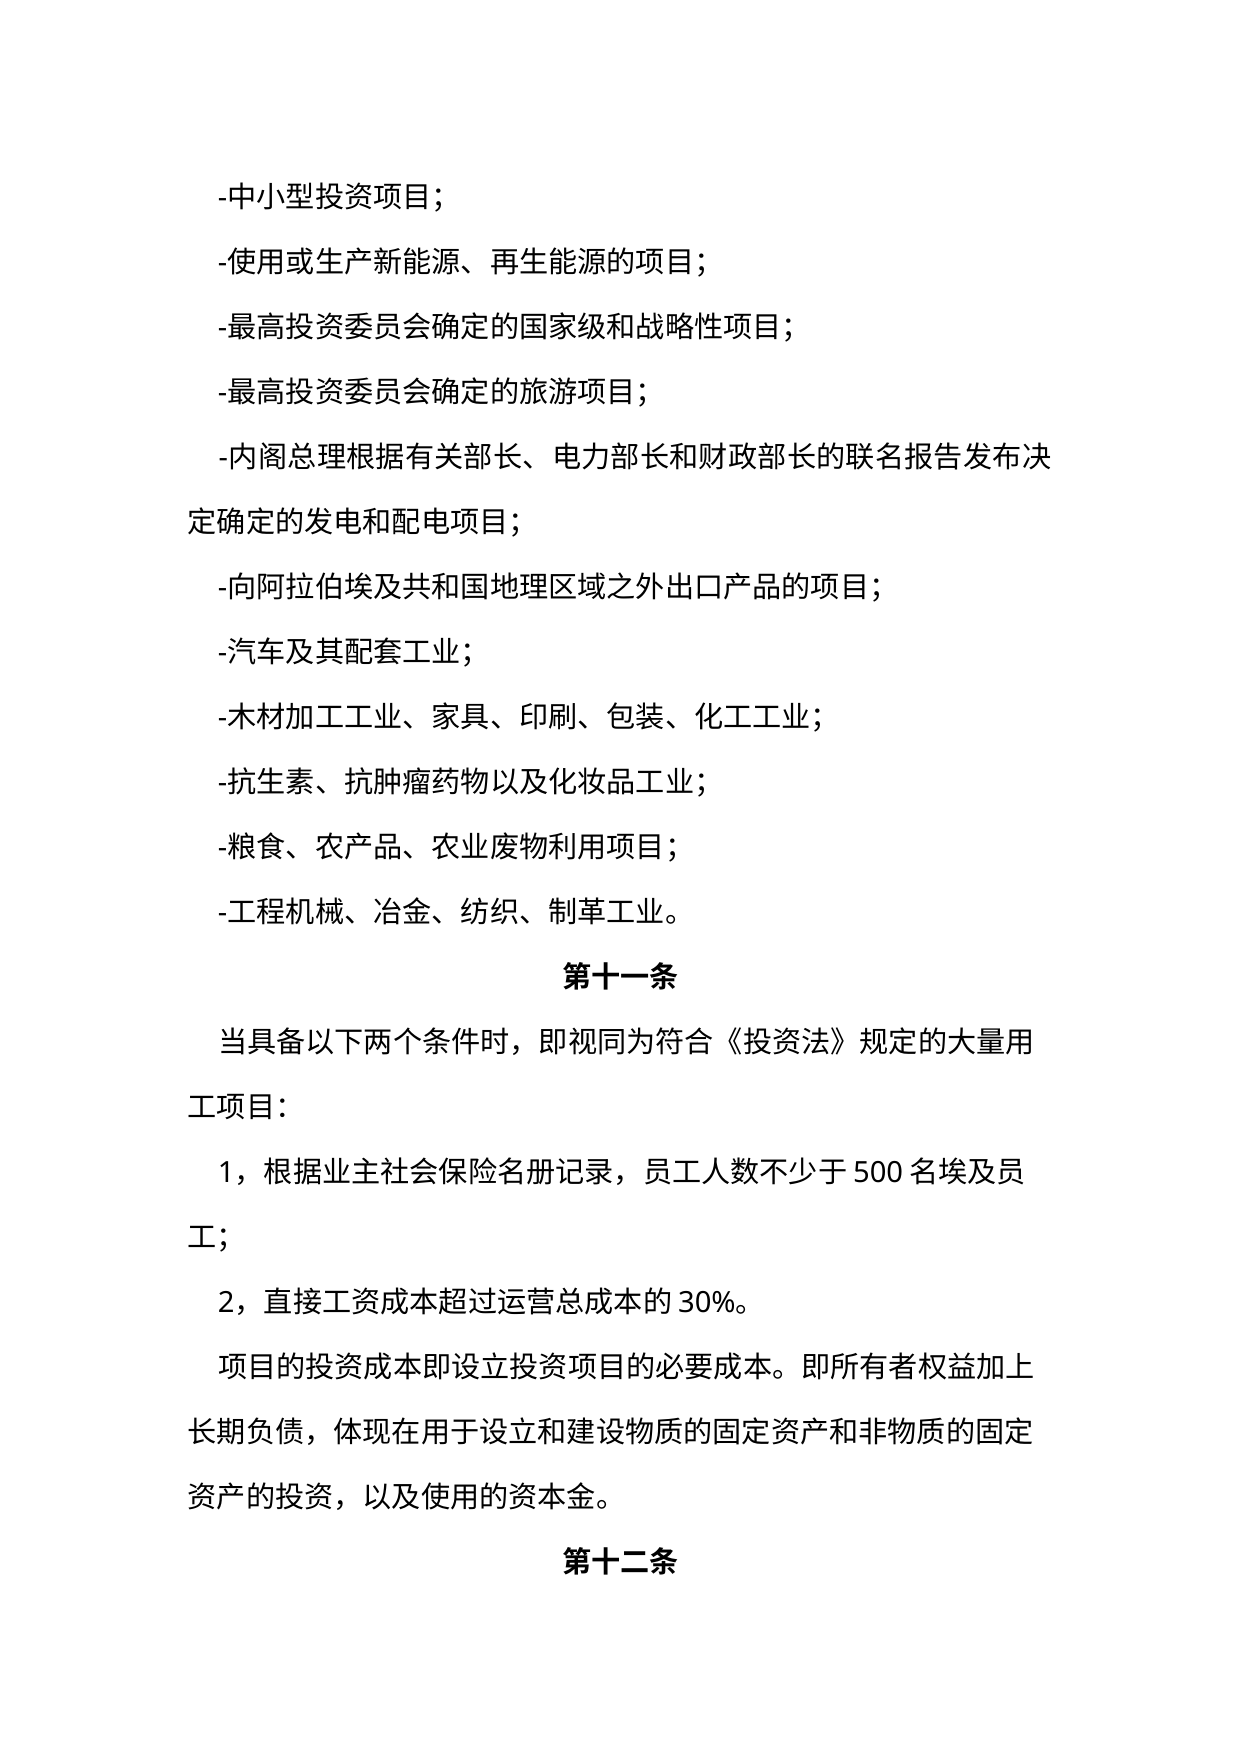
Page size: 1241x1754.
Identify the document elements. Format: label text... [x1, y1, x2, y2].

text 当具备以下两个条件时，即视同为符合《投资法》规定的大量用工项目： [187, 1007, 1053, 1137]
text -汽车及其配套工业； [187, 617, 1053, 682]
text -抗生素、抗肿瘤药物以及化妆品工业； [187, 747, 1053, 812]
text -内阁总理根据有关部长、电力部长和财政部长的联名报告发布决定确定的发电和配电项目； [187, 422, 1053, 552]
text -中小型投资项目； [187, 162, 1053, 227]
text -粮食、农产品、农业废物利用项目； [187, 812, 1053, 877]
text 1，根据业主社会保险名册记录，员工人数不少于500名埃及员工； [187, 1137, 1053, 1267]
text -最高投资委员会确定的国家级和战略性项目； [187, 292, 1053, 357]
text -工程机械、冶金、纺织、制革工业。 [187, 877, 1053, 942]
text -使用或生产新能源、再生能源的项目； [187, 227, 1053, 292]
text 第十一条 [187, 942, 1053, 1007]
text -向阿拉伯埃及共和国地理区域之外出口产品的项目； [187, 552, 1053, 617]
text 2，直接工资成本超过运营总成本的30%。 [187, 1267, 1053, 1332]
text 第十二条 [187, 1527, 1053, 1592]
text -木材加工工业、家具、印刷、包装、化工工业； [187, 682, 1053, 747]
text -最高投资委员会确定的旅游项目； [187, 357, 1053, 422]
text 项目的投资成本即设立投资项目的必要成本。即所有者权益加上长期负债，体现在用于设立和建设物质的固定资产和非物质的固定资产的投资，以及使用的资本金。 [187, 1332, 1053, 1527]
